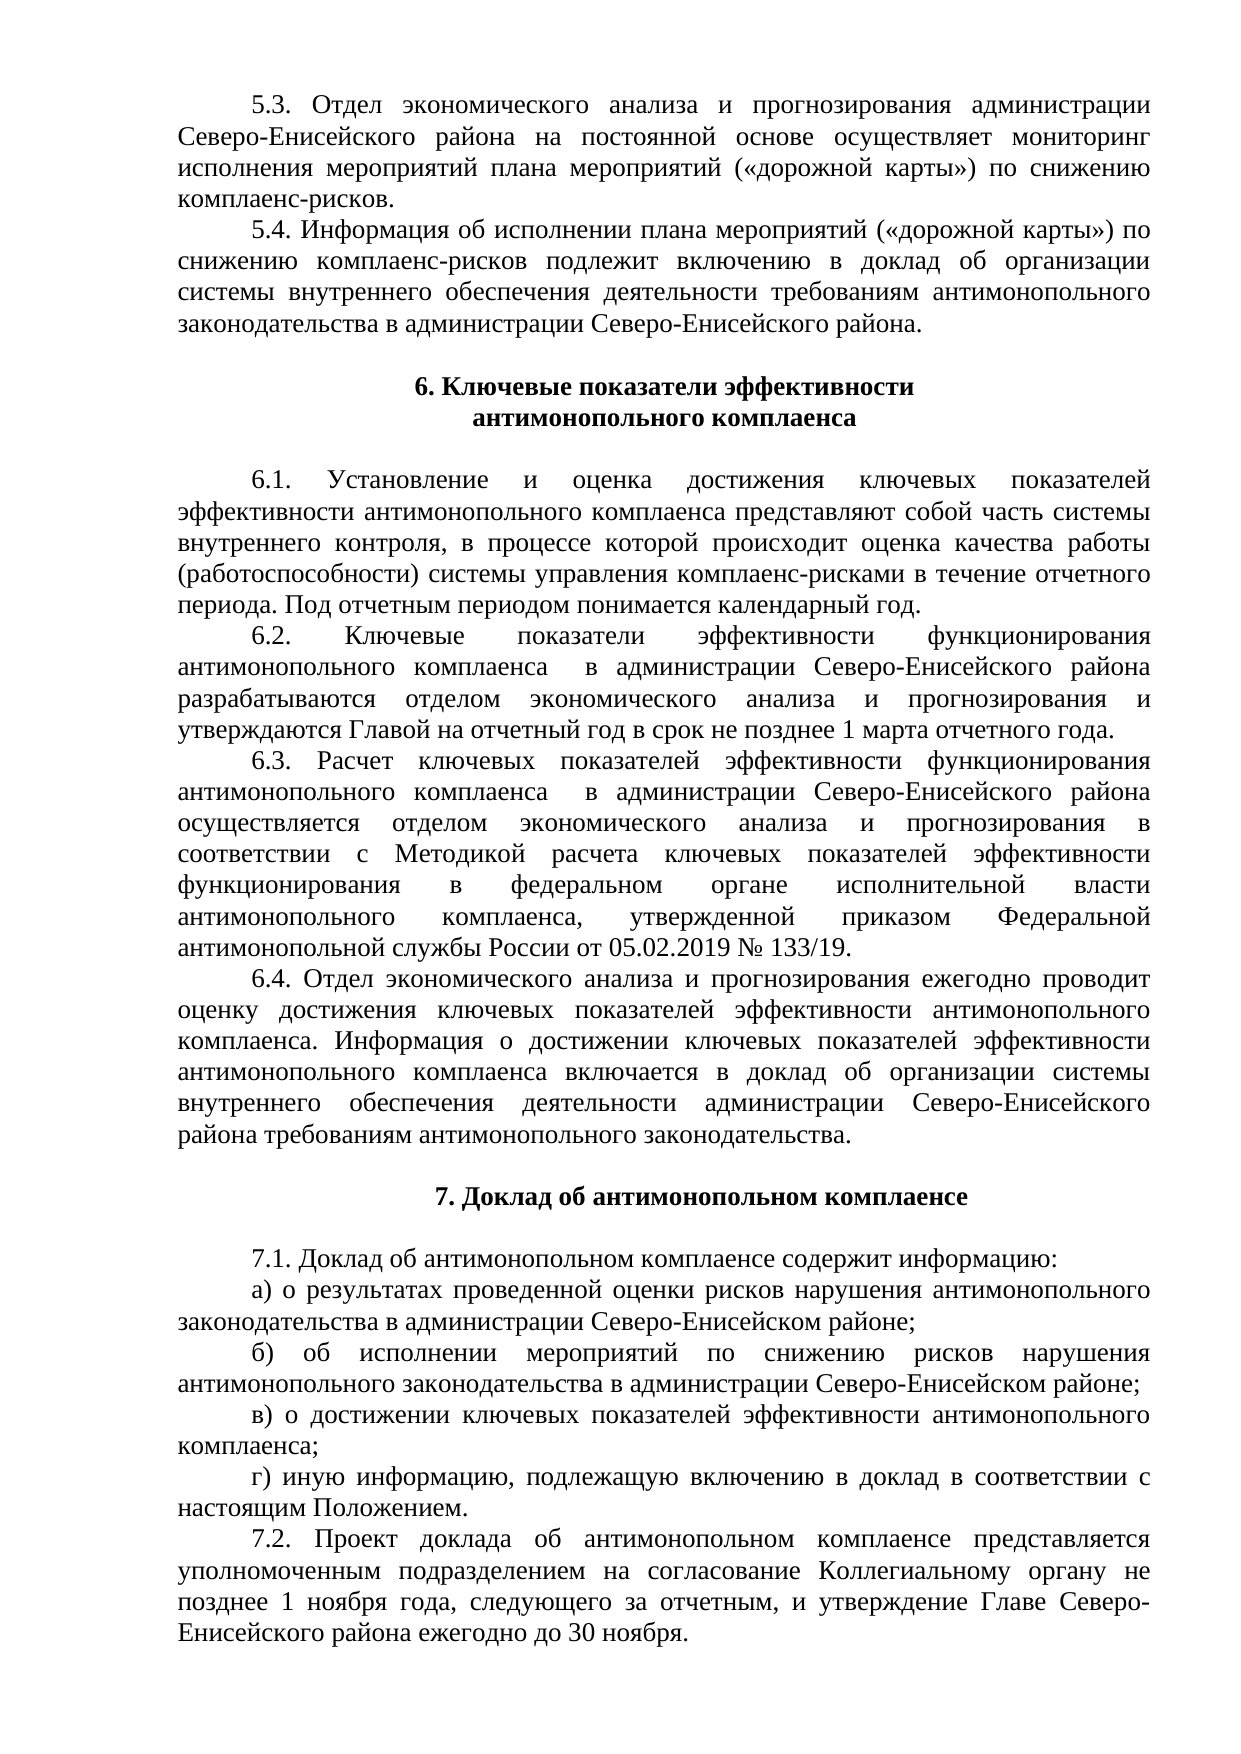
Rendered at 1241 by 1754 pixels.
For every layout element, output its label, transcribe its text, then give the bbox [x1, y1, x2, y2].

text 6. Ключевые показатели эффективности [177, 370, 1152, 401]
text антимонопольного комплаенса [177, 401, 1152, 432]
text 6.2. Ключевые показатели эффективности функционирования антимонопольного комплаенса в администрации Северо-Енисейского района разрабатываются отделом экономического анализа и прогнозирования и утверждаются Главой на отчетный год в срок не позднее 1 марта отчетного года. [177, 619, 1152, 744]
text г) иную информацию, подлежащую включению в доклад в соответствии с настоящим Положением. [177, 1460, 1152, 1523]
text б) об исполнении мероприятий по снижению рисков нарушения антимонопольного законодательства в администрации Северо-Енисейском районе; [177, 1336, 1152, 1398]
text в) о достижении ключевых показателей эффективности антимонопольного комплаенса; [177, 1398, 1152, 1460]
text а) о результатах проведенной оценки рисков нарушения антимонопольного законодательства в администрации Северо-Енисейском районе; [177, 1273, 1152, 1336]
text 5.3. Отдел экономического анализа и прогнозирования администрации Северо-Енисейского района на постоянной основе осуществляет мониторинг исполнения мероприятий плана мероприятий («дорожной карты») по снижению комплаенс-рисков. [177, 89, 1152, 213]
text 7. Доклад об антимонопольном комплаенсе [177, 1180, 1152, 1211]
text 7.1. Доклад об антимонопольном комплаенсе содержит информацию: [177, 1242, 1152, 1273]
text 6.1. Установление и оценка достижения ключевых показателей эффективности антимонопольного комплаенса представляют собой часть системы внутреннего контроля, в процессе которой происходит оценка качества работы (работоспособности) системы управления комплаенс-рисками в течение отчетного периода. Под отчетным периодом понимается календарный год. [177, 464, 1152, 619]
text 7.2. Проект доклада об антимонопольном комплаенсе представляется уполномоченным подразделением на согласование Коллегиальному органу не позднее 1 ноября года, следующего за отчетным, и утверждение Главе Северо-Енисейского района ежегодно до 30 ноября. [177, 1523, 1152, 1647]
text 6.3. Расчет ключевых показателей эффективности функционирования антимонопольного комплаенса в администрации Северо-Енисейского района осуществляется отделом экономического анализа и прогнозирования в соответствии с Методикой расчета ключевых показателей эффективности функционирования в федеральном органе исполнительной власти антимонопольного комплаенса, утвержденной приказом Федеральной антимонопольной службы России от 05.02.2019 № 133/19. [177, 744, 1152, 962]
text 5.4. Информация об исполнении плана мероприятий («дорожной карты») по снижению комплаенс-рисков подлежит включению в доклад об организации системы внутреннего обеспечения деятельности требованиям антимонопольного законодательства в администрации Северо-Енисейского района. [177, 213, 1152, 338]
text 6.4. Отдел экономического анализа и прогнозирования ежегодно проводит оценку достижения ключевых показателей эффективности антимонопольного комплаенса. Информация о достижении ключевых показателей эффективности антимонопольного комплаенса включается в доклад об организации системы внутреннего обеспечения деятельности администрации Северо-Енисейского района требованиям антимонопольного законодательства. [177, 962, 1152, 1149]
